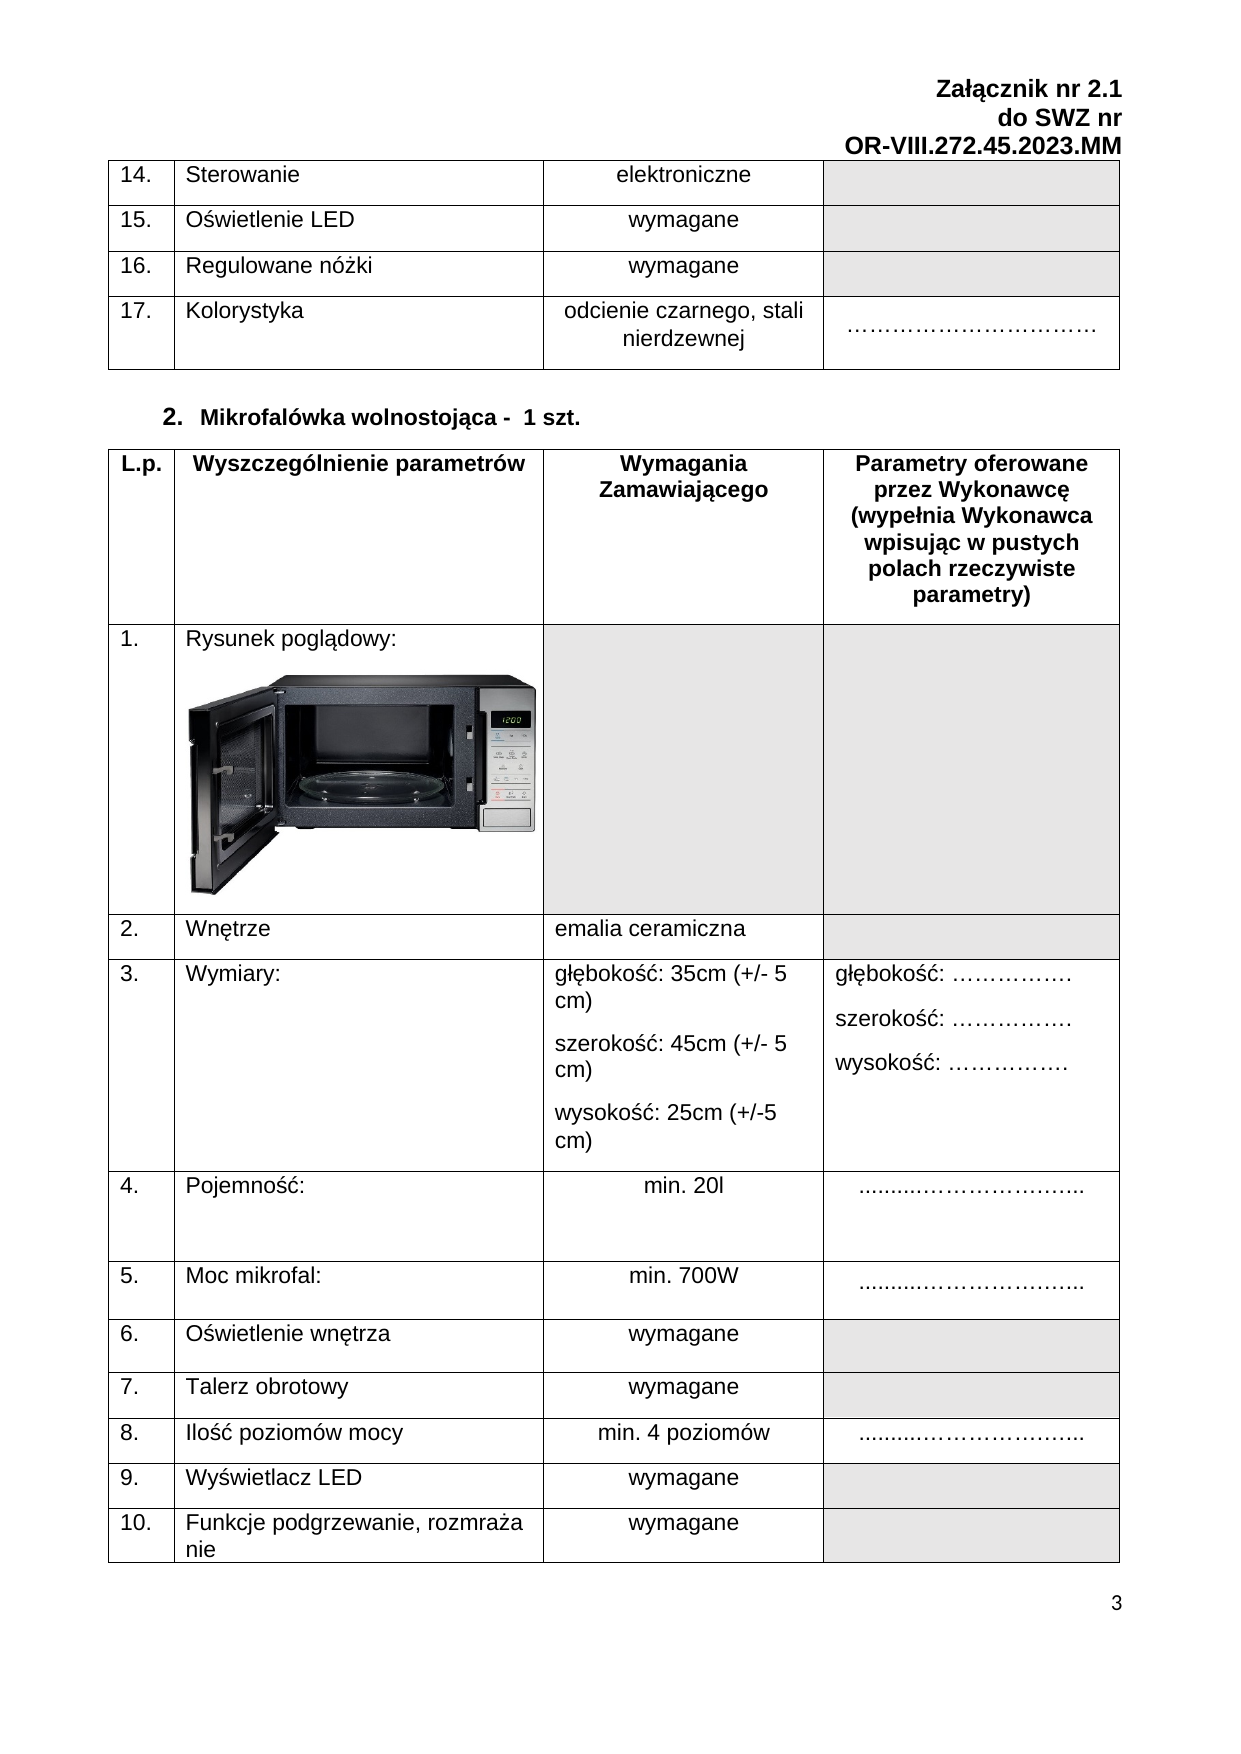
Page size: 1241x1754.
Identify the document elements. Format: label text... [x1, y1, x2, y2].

table_cell Talerz obrotowy [175, 1373, 543, 1417]
picture [185, 669, 539, 897]
table_cell wymagane [544, 1509, 823, 1562]
table_cell [109, 1373, 174, 1417]
table_cell min. 4 poziomów [544, 1419, 823, 1463]
table_cell Wyświetlacz LED [175, 1464, 543, 1508]
table_cell [109, 1262, 174, 1318]
table_cell Pojemność: [175, 1172, 543, 1261]
table_cell elektroniczne [544, 161, 823, 205]
table_cell [109, 161, 174, 205]
table_cell [824, 1509, 1119, 1562]
table_cell …………………………… [824, 297, 1119, 369]
table_cell wymagane [544, 1373, 823, 1417]
table_cell Rysunek poglądowy: [175, 625, 543, 914]
table_cell wymagane [544, 206, 823, 251]
table_cell Moc mikrofal: [175, 1262, 543, 1318]
table_cell Sterowanie [175, 161, 543, 205]
table_cell [109, 297, 174, 369]
table_cell głębokość: ……………. szerokość: ……………. wysokość: ……………. [824, 960, 1119, 1171]
table_cell [109, 1419, 174, 1463]
table_cell Wnętrze [175, 915, 543, 959]
table_cell [824, 1464, 1119, 1508]
table_cell wymagane [544, 1464, 823, 1508]
table_cell wymagane [544, 252, 823, 296]
table_cell [824, 625, 1119, 914]
table_cell Oświetlenie LED [175, 206, 543, 251]
table_header Wymagania Zamawiającego [544, 450, 823, 624]
table_cell emalia ceramiczna [544, 915, 823, 959]
table_cell [824, 161, 1119, 205]
table_cell [109, 1509, 174, 1562]
table_cell [109, 1320, 174, 1372]
table_cell [544, 625, 823, 914]
table_cell [824, 915, 1119, 959]
table_header Wyszczególnienie parametrów [175, 450, 543, 624]
table_cell Wymiary: [175, 960, 543, 1171]
table_cell [824, 1320, 1119, 1372]
table_cell [109, 915, 174, 959]
table_cell [824, 1373, 1119, 1417]
table_cell Kolorystyka [175, 297, 543, 369]
table_cell ..........…………….…... [824, 1262, 1119, 1318]
table_cell Ilość poziomów mocy [175, 1419, 543, 1463]
table_cell [109, 960, 174, 1171]
table_cell [109, 625, 174, 914]
table_cell [824, 252, 1119, 296]
table_cell odcienie czarnego, stali nierdzewnej [544, 297, 823, 369]
table_cell Regulowane nóżki [175, 252, 543, 296]
table_cell [824, 206, 1119, 251]
list Mikrofalówka wolnostojąca - 1 szt. [162, 402, 1122, 430]
table_cell [109, 252, 174, 296]
table_cell [109, 1464, 174, 1508]
table_cell Oświetlenie wnętrza [175, 1320, 543, 1372]
table_cell min. 20l [544, 1172, 823, 1261]
table_cell wymagane [544, 1320, 823, 1372]
table_header L.p. [109, 450, 174, 624]
table_cell ..........…………….…... [824, 1172, 1119, 1261]
table_cell [109, 1172, 174, 1261]
table_cell Funkcje podgrzewanie, rozmrażanie [175, 1509, 543, 1562]
table_cell [109, 206, 174, 251]
table_cell ..........…………….…... [824, 1419, 1119, 1463]
table_cell głębokość: 35cm (+/- 5 cm) szerokość: 45cm (+/- 5 cm) wysokość: 25cm (+/-5 cm) [544, 960, 823, 1171]
table_cell min. 700W [544, 1262, 823, 1318]
table_header Parametry oferowane przez Wykonawcę (wypełnia Wykonawca wpisując w pustych polach rzeczywiste parametry) [824, 450, 1119, 624]
